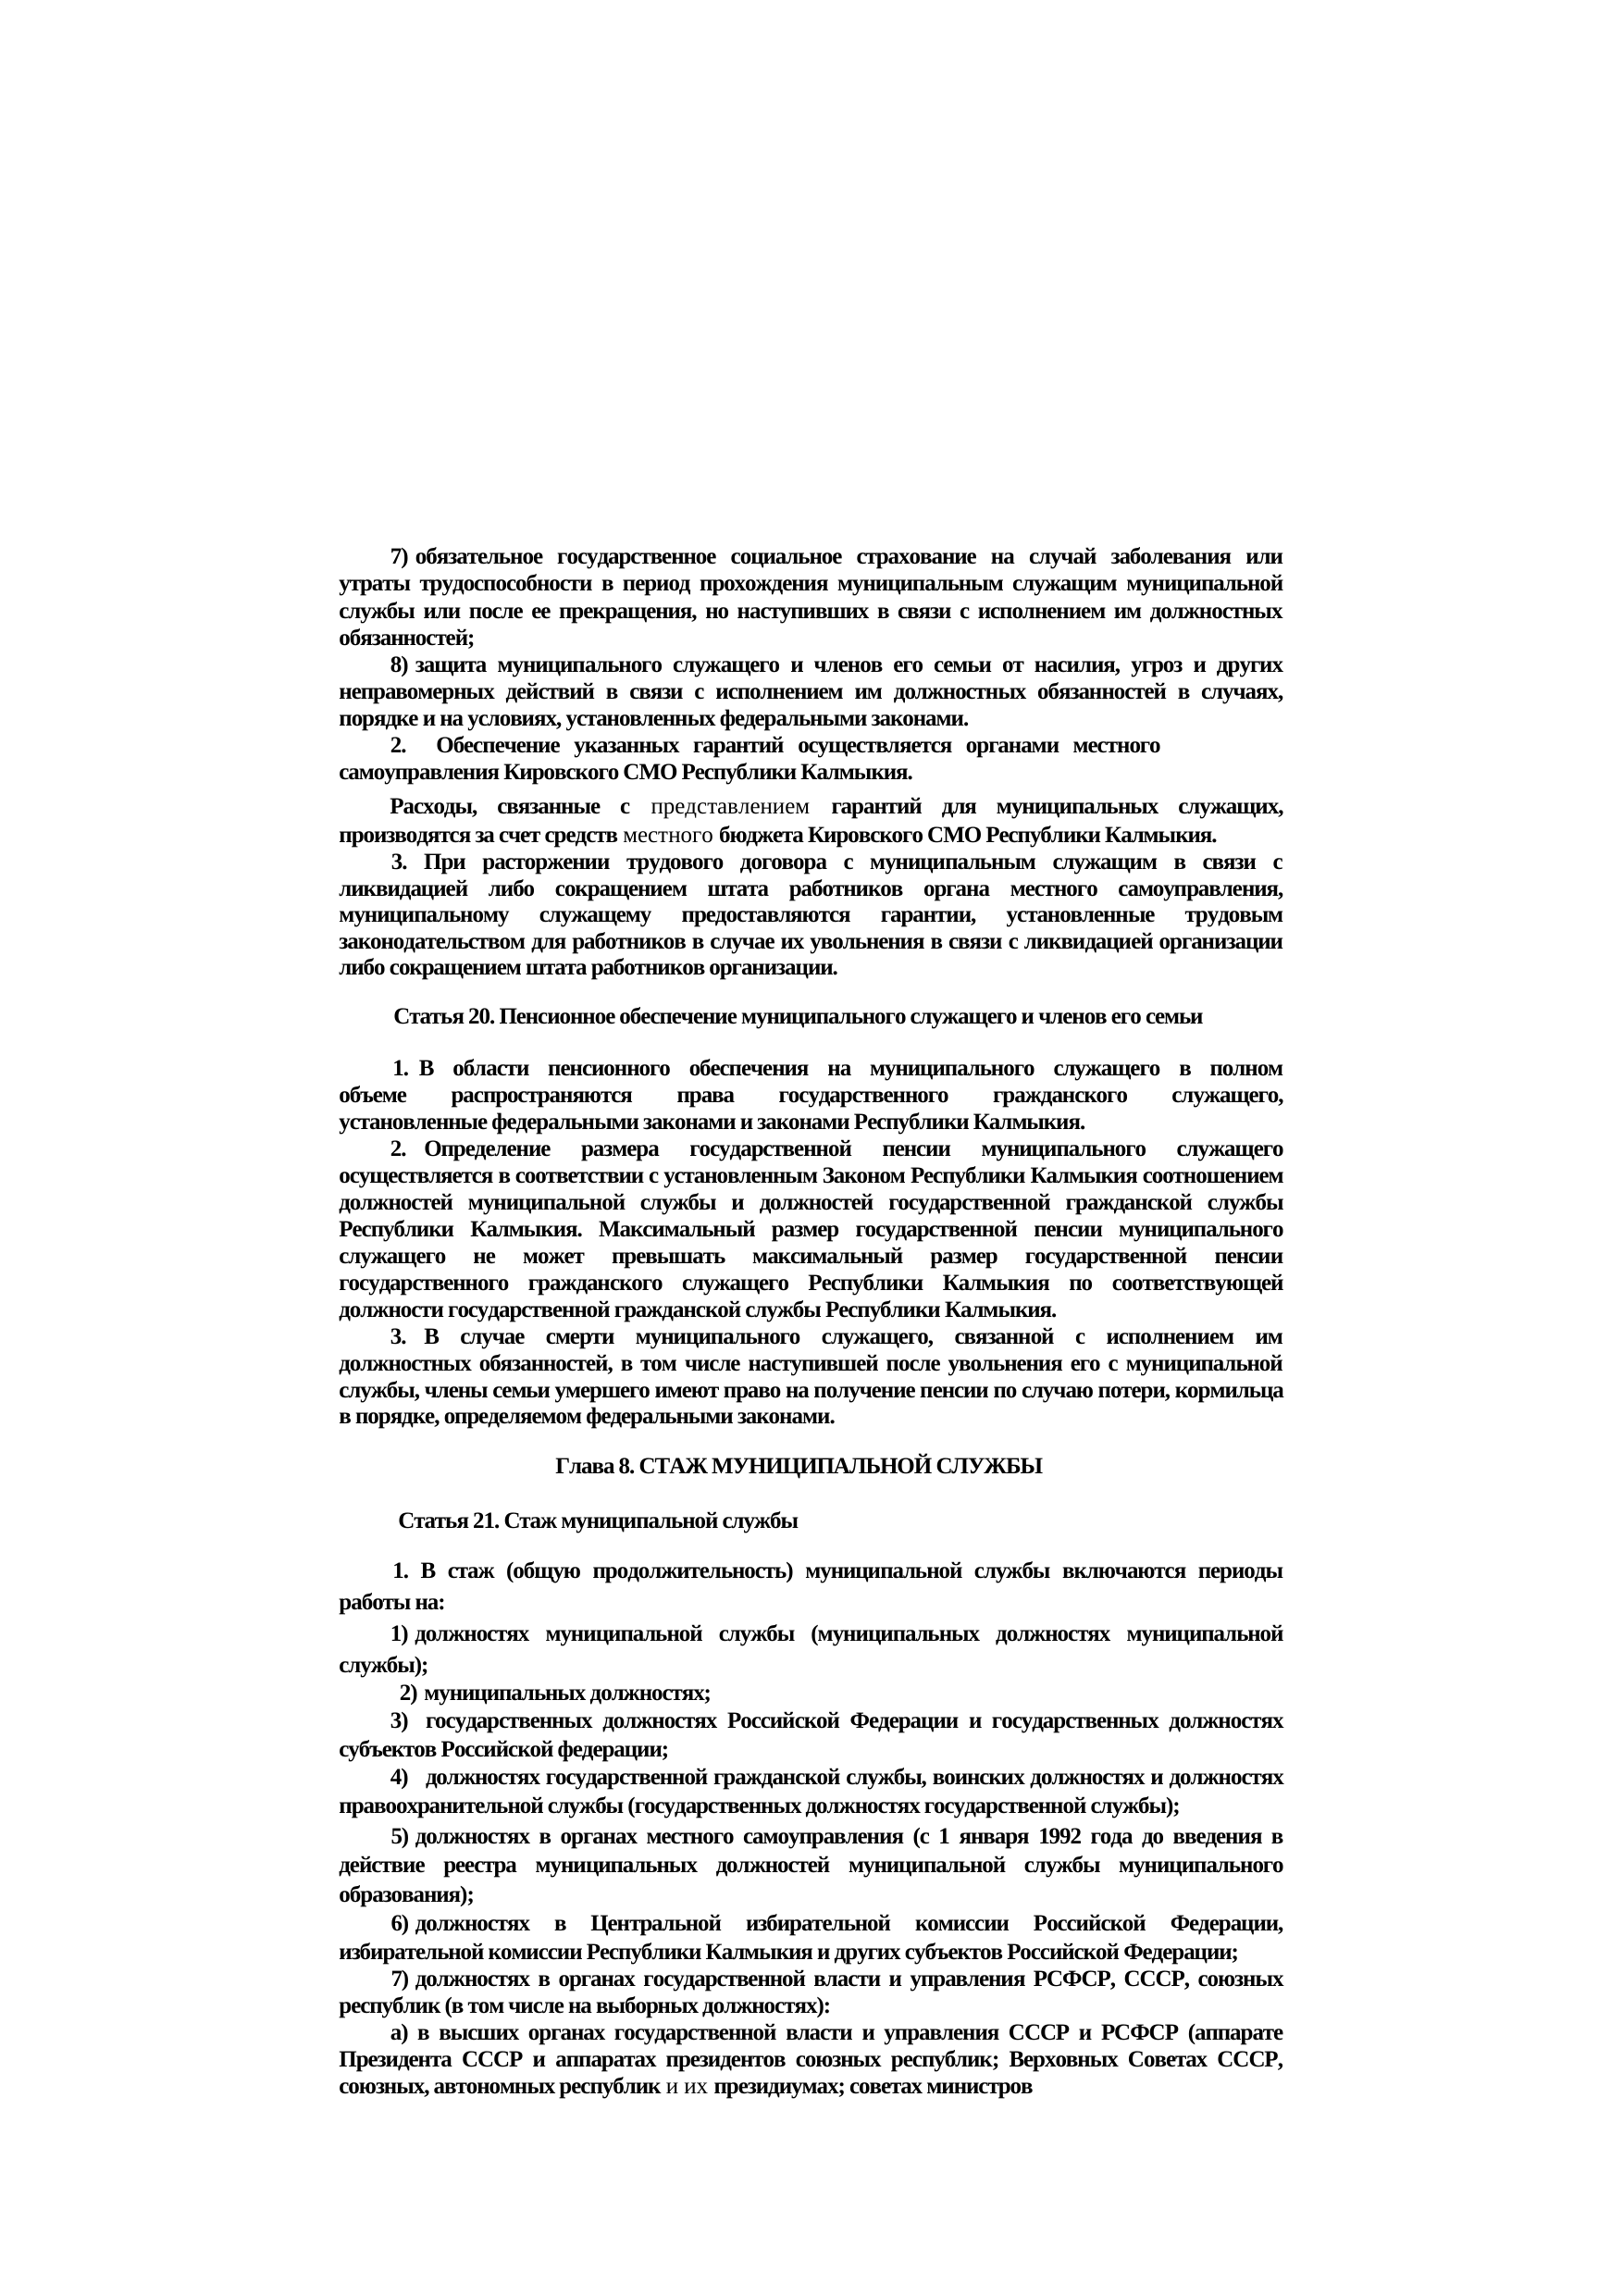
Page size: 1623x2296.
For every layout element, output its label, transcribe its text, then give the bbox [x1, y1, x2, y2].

text 2) муниципальных должностях; [400, 1679, 1284, 1705]
text 1. В области пенсионного обеспечения на муниципального служащего в полном объеме распространяются права государственного гражданского служащего, установленные федеральными законами и законами Республики Калмыкия. [339, 1054, 1284, 1135]
list должностях в органах государственной власти и управления РСФСР, СССР, союзных республик (в том числе на выборных должностях): [339, 1965, 1284, 2018]
list Определение размера государственной пенсии муниципального служащего осуществляется в соответствии с установленным Законом Республики Калмыкия соотношением должностей муниципальной службы и должностей государственной гражданской службы Республики Калмыкия. Максимальный размер государственной пенсии муниципального служащего не может превышать максимальный размер государственной пенсии государственного гражданского служащего Республики Калмыкия по соответствующей должности государственной гражданской службы Республики Калмыкия. [339, 1135, 1284, 1322]
text 2. Обеспечение указанных гарантий осуществляется органами местного самоуправления Кировского СМО Республики Калмыкия. [339, 731, 1284, 785]
list В случае смерти муниципального служащего, связанной с исполнением им должностных обязанностей, в том числе наступившей после увольнения его с муниципальной службы, члены семьи умершего имеют право на получение пенсии по случаю потери, кормильца в порядке, определяемом федеральными законами. [339, 1322, 1284, 1430]
list защита муниципального служащего и членов его семьи от насилия, угроз и других неправомерных действий в связи с исполнением им должностных обязанностей в случаях, порядке и на условиях, установленных федеральными законами. [339, 651, 1284, 731]
list должностях в органах местного самоуправления (с 1 января 1992 года до введения в действие реестра муниципальных должностей муниципальной службы муниципального образования); [339, 1821, 1284, 1907]
list должностях в Центральной избирательной комиссии Российской Федерации, избирательной комиссии Республики Калмыкия и других субъектов Российской Федерации; [339, 1907, 1284, 1965]
list обязательное государственное социальное страхование на случай заболевания или утраты трудоспособности в период прохождения муниципальным служащим муниципальной службы или после ее прекращения, но наступивших в связи с исполнением им должностных обязанностей; [339, 542, 1284, 651]
text Глава 8. СТАЖ МУНИЦИПАЛЬНОЙ СЛУЖБЫ Статья 21. Стаж муниципальной службы [398, 1430, 1092, 1540]
text а) в высших органах государственной власти и управления СССР и РСФСР (аппарате Президента СССР и аппаратах президентов союзных республик; Верховных Советах СССР, союзных, автономных республик и их президиумах; советах министров [339, 2018, 1284, 2099]
text Расходы, связанные с представлением гарантий для муниципальных служащих, производятся за счет средств местного бюджета Кировского СМО Республики Калмыкия. [339, 791, 1284, 849]
list должностях государственной гражданской службы, воинских должностях и должностях правоохранительной службы (государственных должностях государственной службы); [339, 1762, 1284, 1819]
text 3. При расторжении трудового договора с муниципальным служащим в связи с ликвидацией либо сокращением штата работников органа местного самоуправления, муниципальному служащему предоставляются гарантии, установленные трудовым законодательством для работников в случае их увольнения в связи с ликвидацией организации либо сокращением штата работников организации. [339, 849, 1284, 980]
text Статья 20. Пенсионное обеспечение муниципального служащего и членов его семьи [393, 1002, 1284, 1029]
text 1) должностях муниципальной службы (муниципальных должностях муниципальной службы); [339, 1617, 1284, 1679]
list государственных должностях Российской Федерации и государственных должностях субъектов Российской федерации; [339, 1705, 1284, 1762]
text 1. В стаж (общую продолжительность) муниципальной службы включаются периоды работы на: [339, 1554, 1284, 1617]
